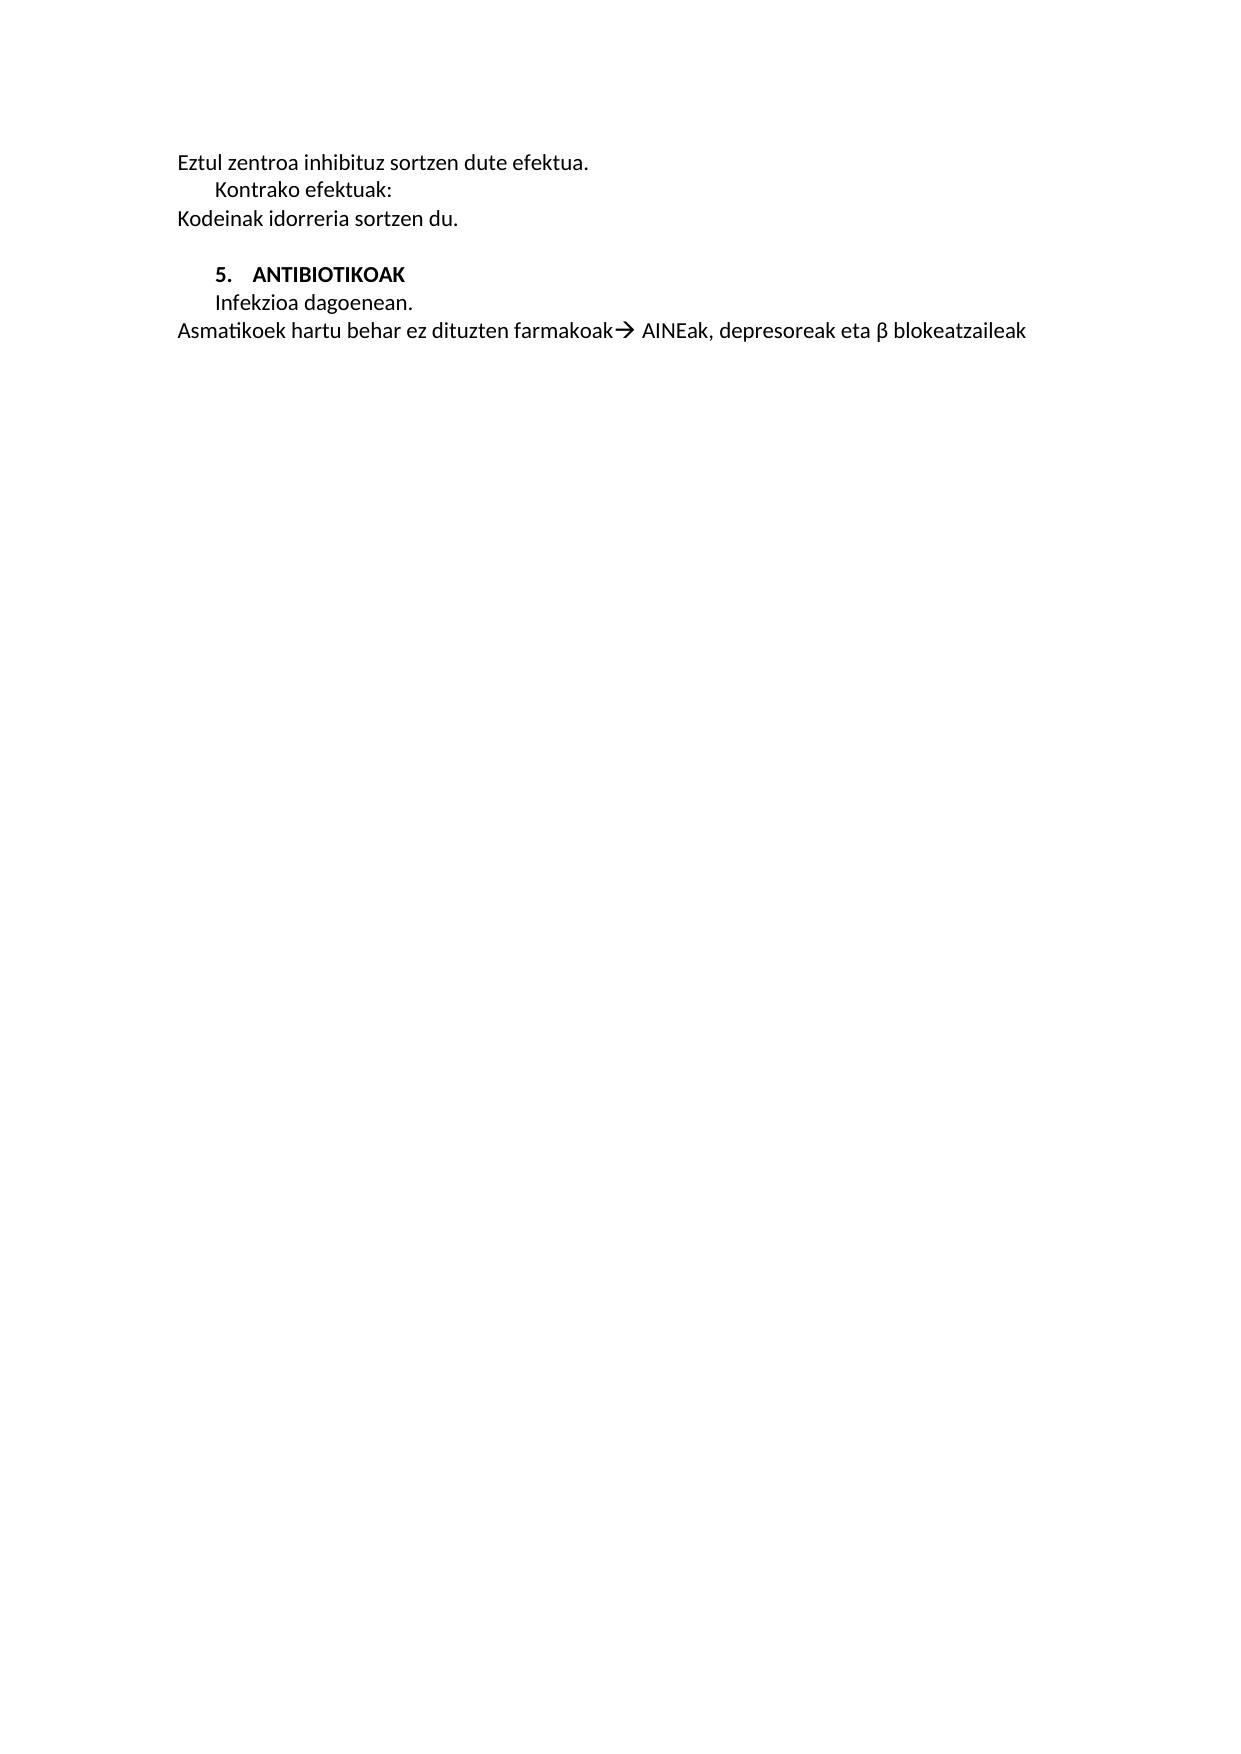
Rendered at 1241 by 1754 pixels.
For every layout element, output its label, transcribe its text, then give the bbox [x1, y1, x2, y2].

text Asmatikoek hartu behar ez dituzten farmakoak AINEak, depresoreak eta β blokeatzaileak [177, 316, 1063, 344]
text Eztul zentroa inhibituz sortzen dute efektua. [177, 148, 1063, 176]
text Infekzioa dagoenean. [215, 288, 1063, 316]
list ANTIBIOTIKOAK [215, 260, 1063, 288]
text Kontrako efektuak: [177, 176, 1063, 204]
text Kodeinak idorreria sortzen du. [177, 204, 1063, 232]
